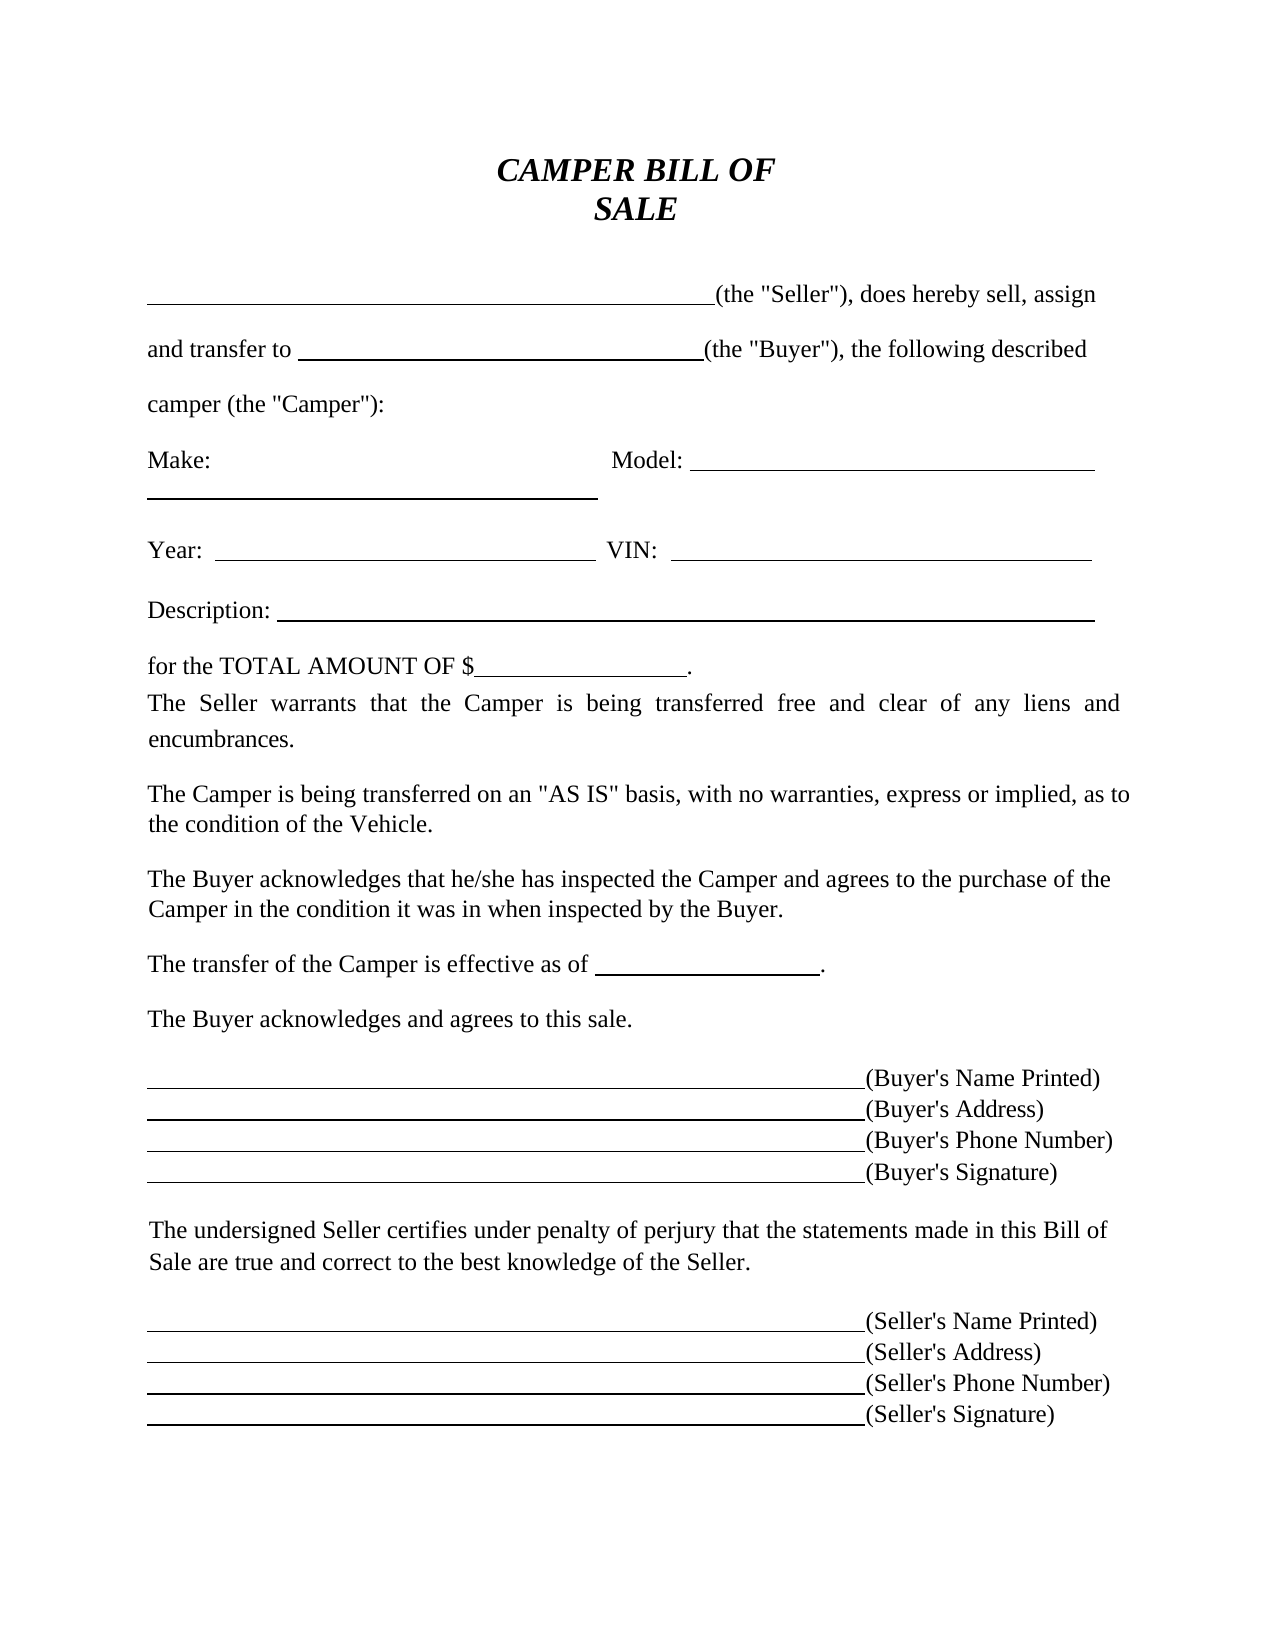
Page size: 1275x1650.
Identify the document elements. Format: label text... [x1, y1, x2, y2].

text (Buyer's Address) [147, 1094, 1137, 1123]
text Model: [611, 445, 1137, 473]
text Make: [147, 445, 598, 498]
text (Buyer's Name Printed) [147, 1063, 1137, 1092]
text (Seller's Phone Number) [147, 1368, 1137, 1397]
text camper (the "Camper"): [147, 389, 598, 418]
text Description: [147, 595, 1137, 624]
text CAMPER BILL OF SALE [450, 149, 822, 228]
text (Seller's Address) [147, 1337, 1137, 1366]
text (Buyer's Phone Number) [147, 1126, 1137, 1154]
text The Camper is being transferred on an "AS IS" basis, with no warranties, express or implied, as to the condition of the Vehicle. [147, 779, 1137, 838]
text (the "Seller"), does hereby sell, assign and transfer to (the "Buyer"), the following described [147, 279, 1096, 363]
text The Buyer acknowledges that he/she has inspected the Camper and agrees to the purchase of the Camper in the condition it was in when inspected by the Buyer. [147, 864, 1137, 923]
text (Seller's Name Printed) [147, 1306, 1137, 1334]
text The undersigned Seller certifies under penalty of perjury that the statements made in this Bill of Sale are true and correct to the best knowledge of the Seller. [148, 1216, 1137, 1275]
text (Buyer's Signature) [147, 1157, 1137, 1186]
text Year: VIN: [147, 535, 1137, 563]
text The transfer of the Camper is effective as of . The Buyer acknowledges and agrees to this sale. [147, 949, 826, 1033]
text for the TOTAL AMOUNT OF $ . [147, 651, 1137, 680]
text (Seller's Signature) [147, 1399, 1137, 1428]
text The Seller warrants that the Camper is being transferred free and clear of any liens and encumbrances. [147, 688, 1137, 752]
